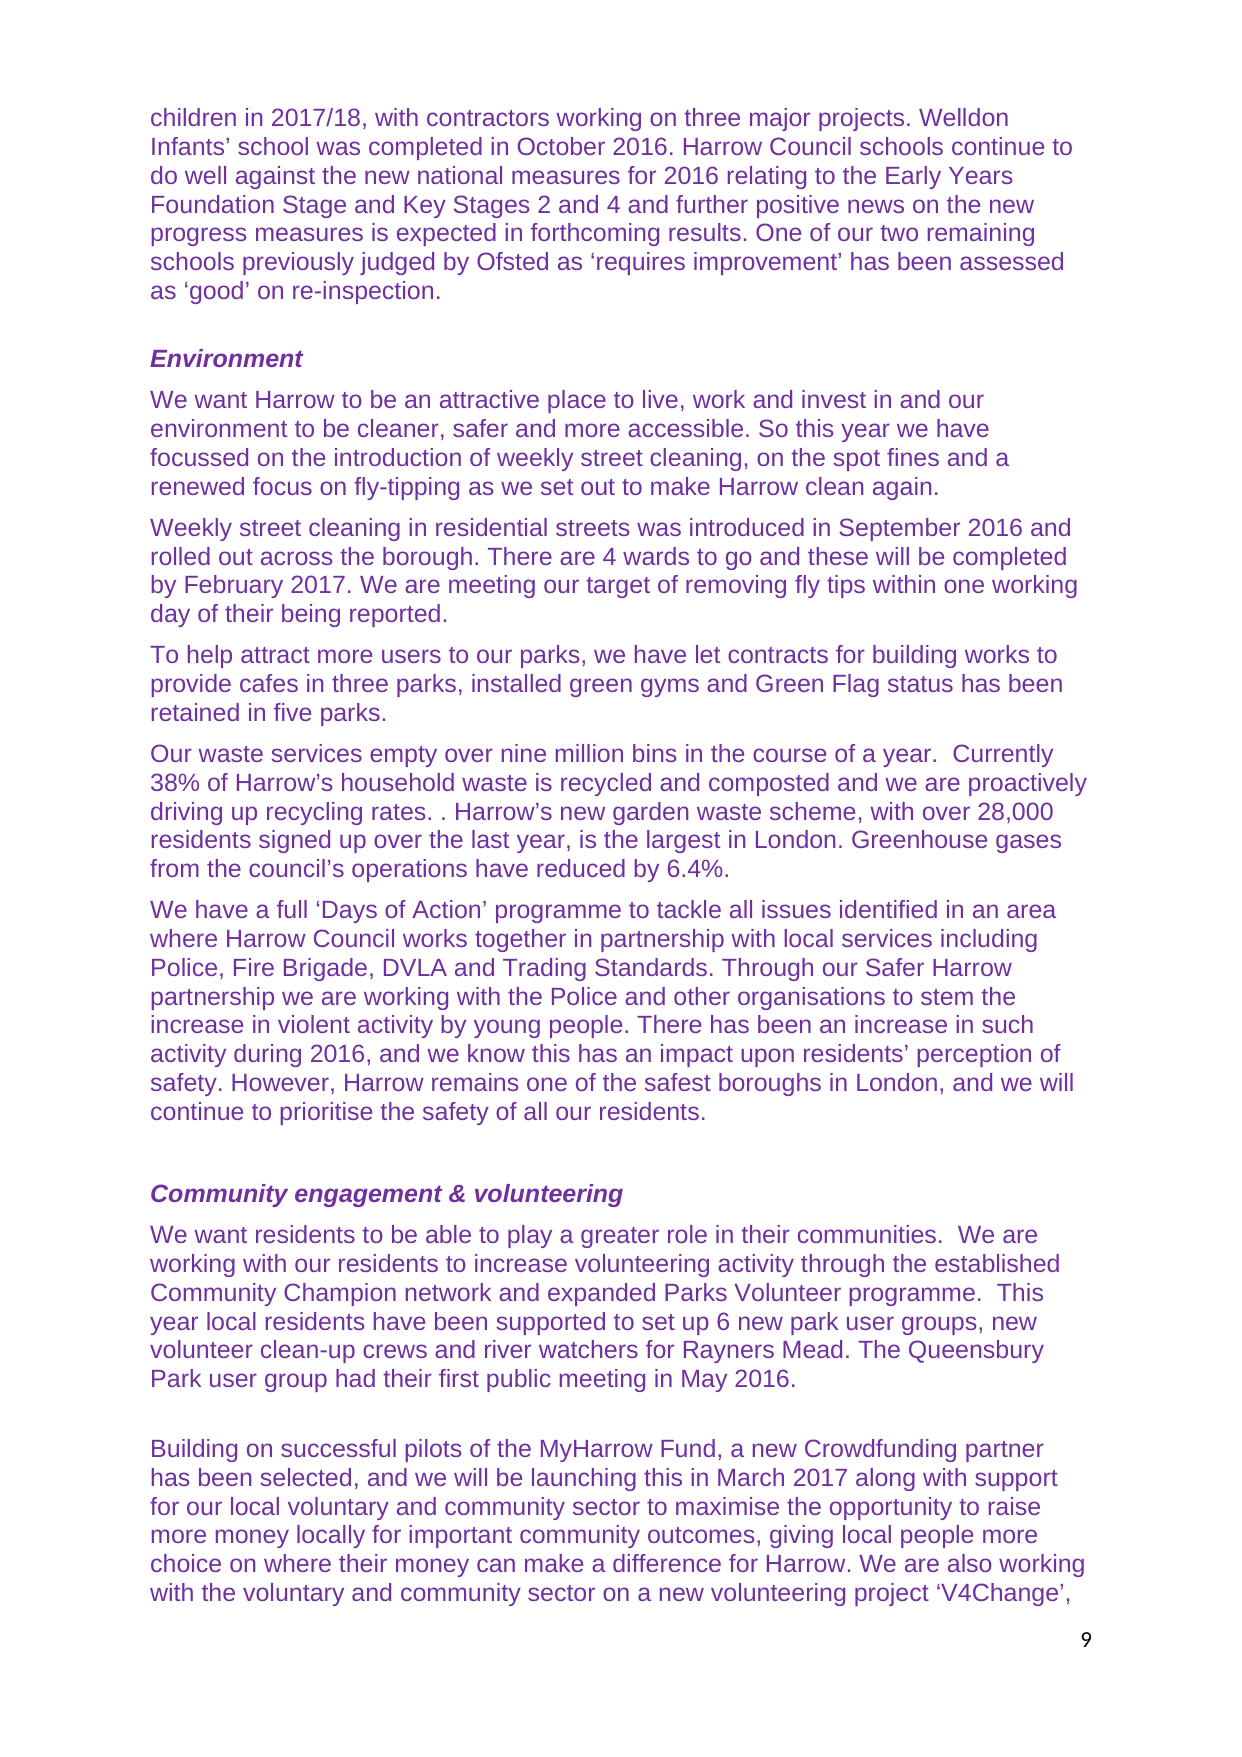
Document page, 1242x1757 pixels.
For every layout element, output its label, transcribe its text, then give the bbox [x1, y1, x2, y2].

text We want residents to be able to play a greater role in their communities. We are working with our residents to increase volunteering activity through the established Community Champion network and expanded Parks Volunteer programme. This year local residents have been supported to set up 6 new park user groups, new volunteer clean-up crews and river watchers for Rayners Mead. The Queensbury Park user group had their first public meeting in May 2016. [150, 1220, 1092, 1393]
text We have a full ‘Days of Action’ programme to tackle all issues identified in an area where Harrow Council works together in partnership with local services including Police, Fire Brigade, DVLA and Trading Standards. Through our Safer Harrow partnership we are working with the Police and other organisations to stem the increase in violent activity by young people. There has been an increase in such activity during 2016, and we know this has an impact upon residents’ perception of safety. However, Harrow remains one of the safest boroughs in London, and we will continue to prioritise the safety of all our residents. [150, 895, 1092, 1125]
text Our waste services empty over nine million bins in the course of a year. Currently 38% of Harrow’s household waste is recycled and composted and we are proactively driving up recycling rates. . Harrow’s new garden waste scheme, with over 28,000 residents signed up over the last year, is the largest in London. Greenhouse gases from the council’s operations have reduced by 6.4%. [150, 739, 1092, 883]
text Weekly street cleaning in residential streets was introduced in September 2016 and rolled out across the borough. There are 4 wards to go and these will be completed by February 2017. We are meeting our target of removing fly tips within one working day of their being reported. [150, 513, 1092, 628]
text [150, 1434, 1092, 1607]
text Community engagement & volunteering [150, 1179, 1092, 1208]
text Environment [150, 344, 1092, 373]
text We want Harrow to be an attractive place to live, work and invest in and our environment to be cleaner, safer and more accessible. So this year we have focussed on the introduction of weekly street cleaning, on the spot fines and a renewed focus on fly-tipping as we set out to make Harrow clean again. [150, 385, 1092, 500]
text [150, 103, 1092, 305]
text To help attract more users to our parks, we have let contracts for building works to provide cafes in three parks, installed green gyms and Green Flag status has been retained in five parks. [150, 640, 1092, 727]
